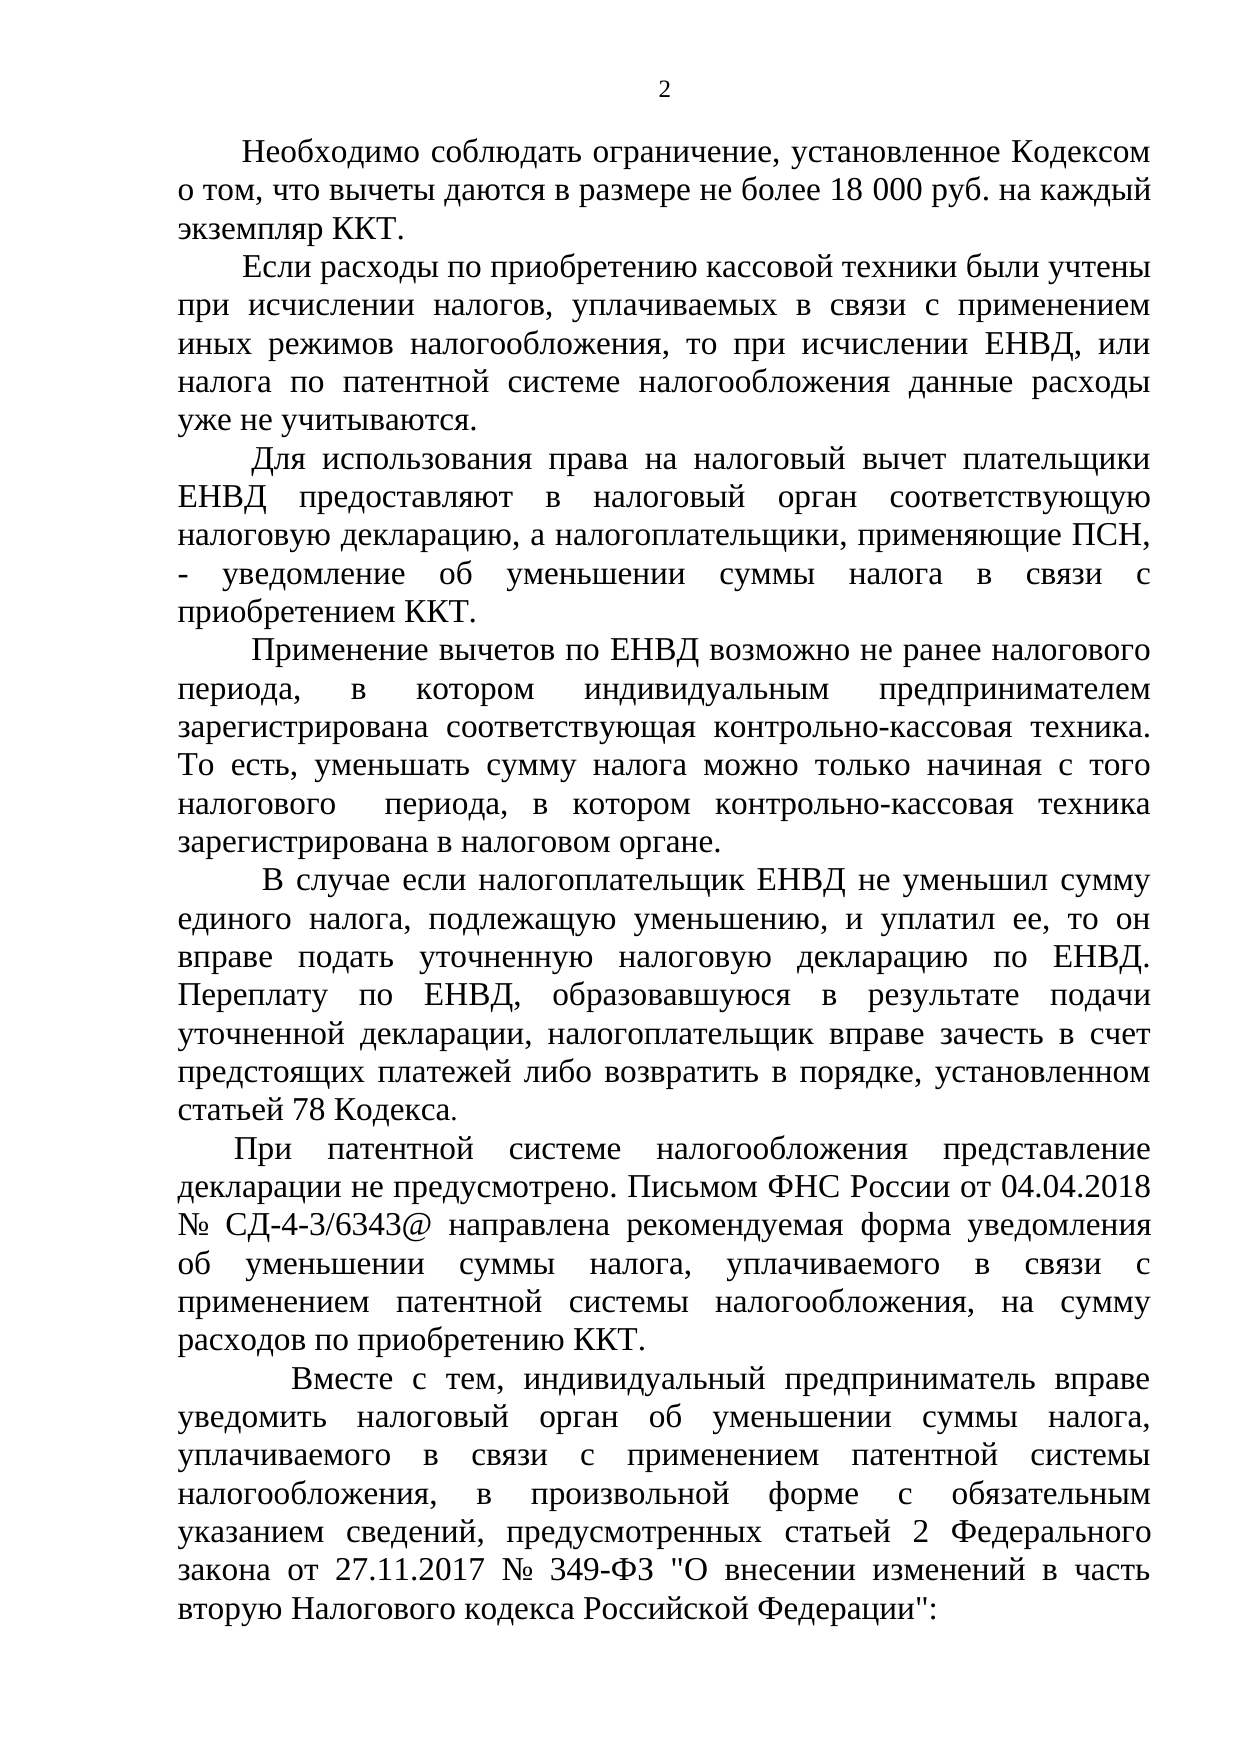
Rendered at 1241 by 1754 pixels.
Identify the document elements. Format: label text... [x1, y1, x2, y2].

text Применение вычетов по ЕНВД возможно не ранее налогового периода, в котором индивидуальным предпринимателем зарегистрирована соответствующая контрольно-кассовая техника. То есть, уменьшать сумму налога можно только начиная с того налогового периода, в котором контрольно-кассовая техника зарегистрирована в налоговом органе. [177, 629, 1152, 859]
text Если расходы по приобретению кассовой техники были учтены при исчислении налогов, уплачиваемых в связи с применением иных режимов налогообложения, то при исчислении ЕНВД, или налога по патентной системе налогообложения данные расходы уже не учитываются. [177, 246, 1152, 438]
text В случае если налогоплательщик ЕНВД не уменьшил сумму единого налога, подлежащую уменьшению, и уплатил ее, то он вправе подать уточненную налоговую декларацию по ЕНВД. Переплату по ЕНВД, образовавшуюся в результате подачи уточненной декларации, налогоплательщик вправе зачесть в счет предстоящих платежей либо возвратить в порядке, установленном статьей 78 Кодекса. [177, 859, 1152, 1128]
text Для использования права на налоговый вычет плательщики ЕНВД предоставляют в налоговый орган соответствующую налоговую декларацию, а налогоплательщики, применяющие ПСН, - уведомление об уменьшении суммы налога в связи с приобретением ККТ. [177, 438, 1152, 629]
text Вместе с тем, индивидуальный предприниматель вправе уведомить налоговый орган об уменьшении суммы налога, уплачиваемого в связи с применением патентной системы налогообложения, в произвольной форме с обязательным указанием сведений, предусмотренных статьей 2 Федерального закона от 27.11.2017 № 349-ФЗ "О внесении изменений в часть вторую Налогового кодекса Российской Федерации": [177, 1358, 1152, 1626]
text Необходимо соблюдать ограничение, установленное Кодексом о том, что вычеты даются в размере не более 18 000 руб. на каждый экземпляр ККТ. [177, 131, 1152, 246]
text При патентной системе налогообложения представление декларации не предусмотрено. Письмом ФНС России от 04.04.2018 № СД-4-3/6343@ направлена рекомендуемая форма уведомления об уменьшении суммы налога, уплачиваемого в связи с применением патентной системы налогообложения, на сумму расходов по приобретению ККТ. [177, 1128, 1152, 1358]
